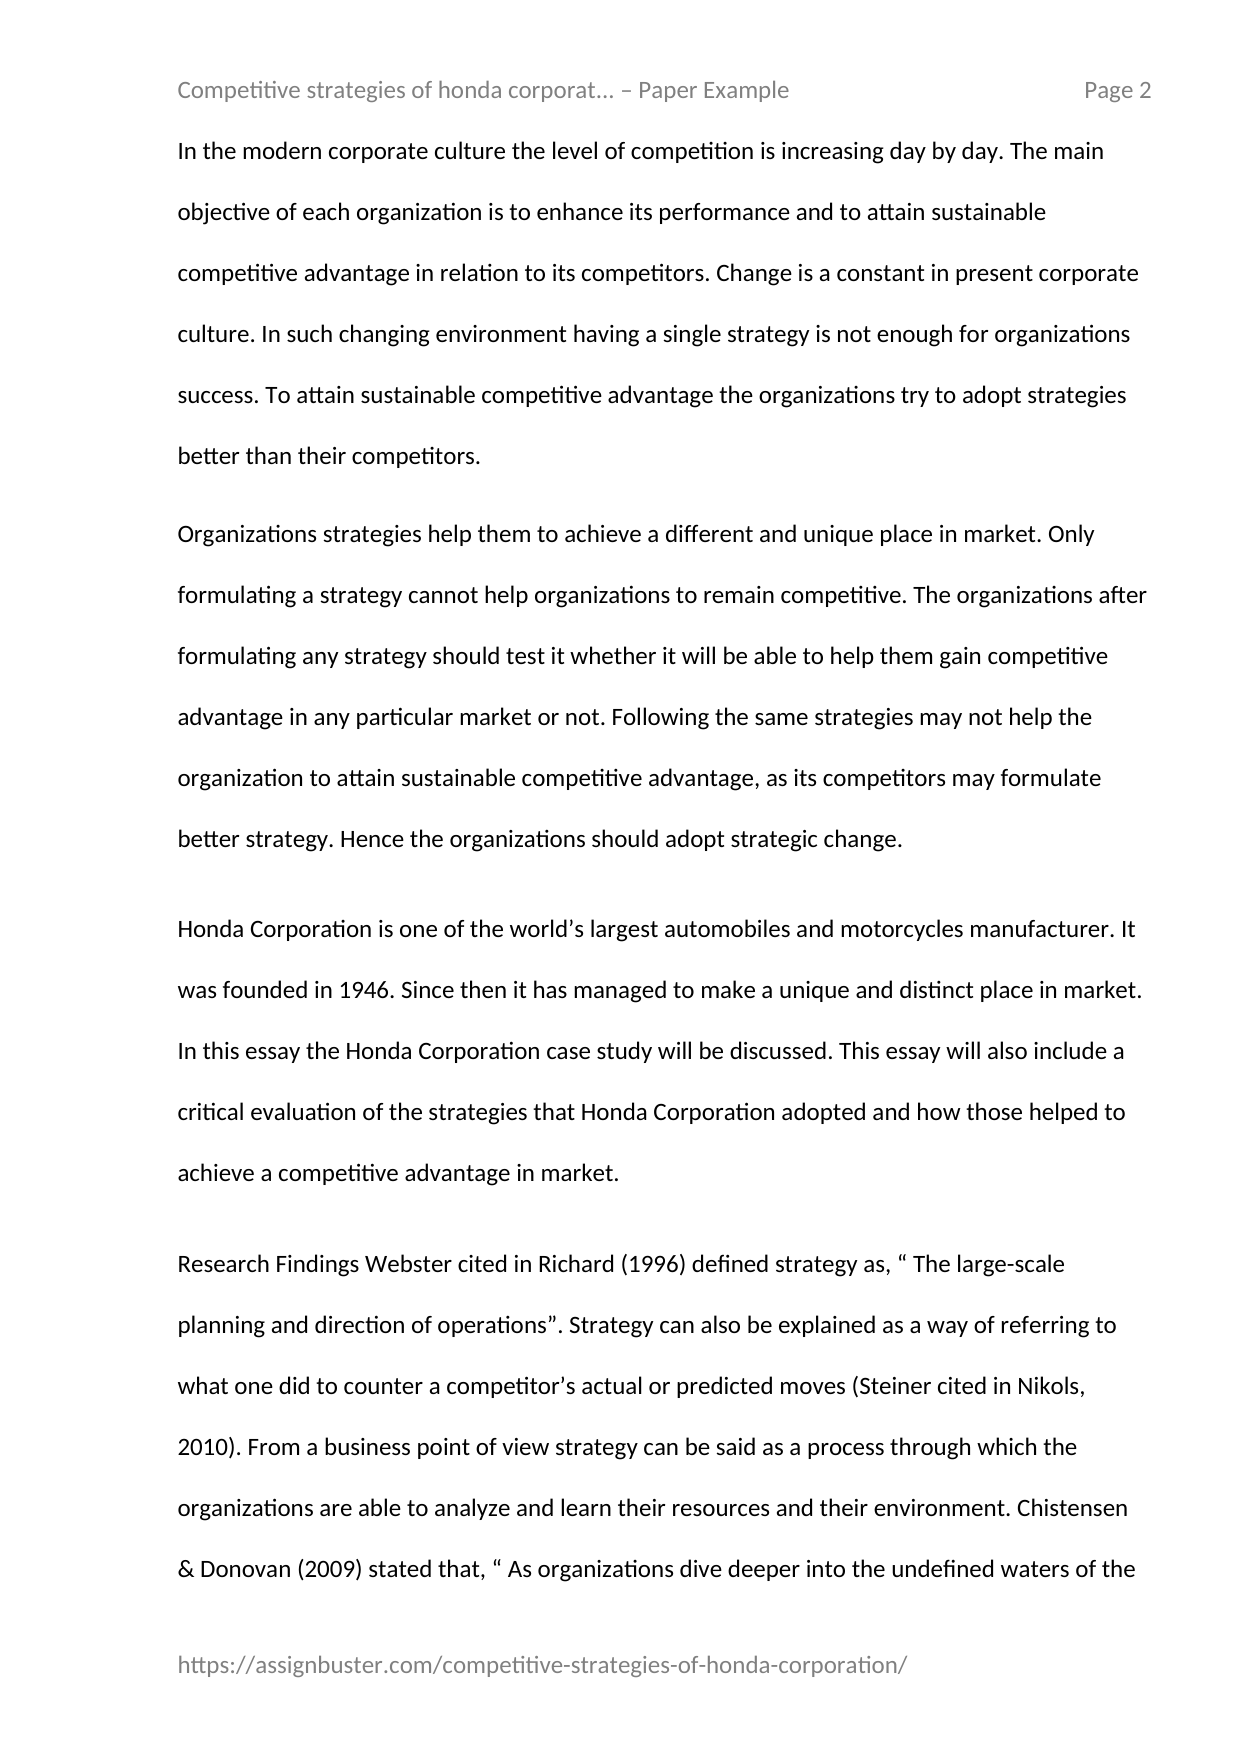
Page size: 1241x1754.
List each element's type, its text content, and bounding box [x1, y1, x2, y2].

text Honda Corporation is one of the world’s largest automobiles and motorcycles manufacturer. It was founded in 1946. Since then it has managed to make a unique and distinct place in market. In this essay the Honda Corporation case study will be discussed. This essay will also include a critical evaluation of the strategies that Honda Corporation adopted and how those helped to achieve a competitive advantage in market. [177, 913, 1152, 1188]
text Organizations strategies help them to achieve a different and unique place in market. Only formulating a strategy cannot help organizations to remain competitive. The organizations after formulating any strategy should test it whether it will be able to help them gain competitive advantage in any particular market or not. Following the same strategies may not help the organization to attain sustainable competitive advantage, as its competitors may formulate better strategy. Hence the organizations should adopt strategic change. [177, 518, 1152, 853]
text In the modern corporate culture the level of competition is increasing day by day. The main objective of each organization is to enhance its performance and to attain sustainable competitive advantage in relation to its competitors. Change is a constant in present corporate culture. In such changing environment having a single strategy is not enough for organizations success. To attain sustainable competitive advantage the organizations try to adopt strategies better than their competitors. [177, 135, 1152, 471]
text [177, 1248, 1152, 1584]
